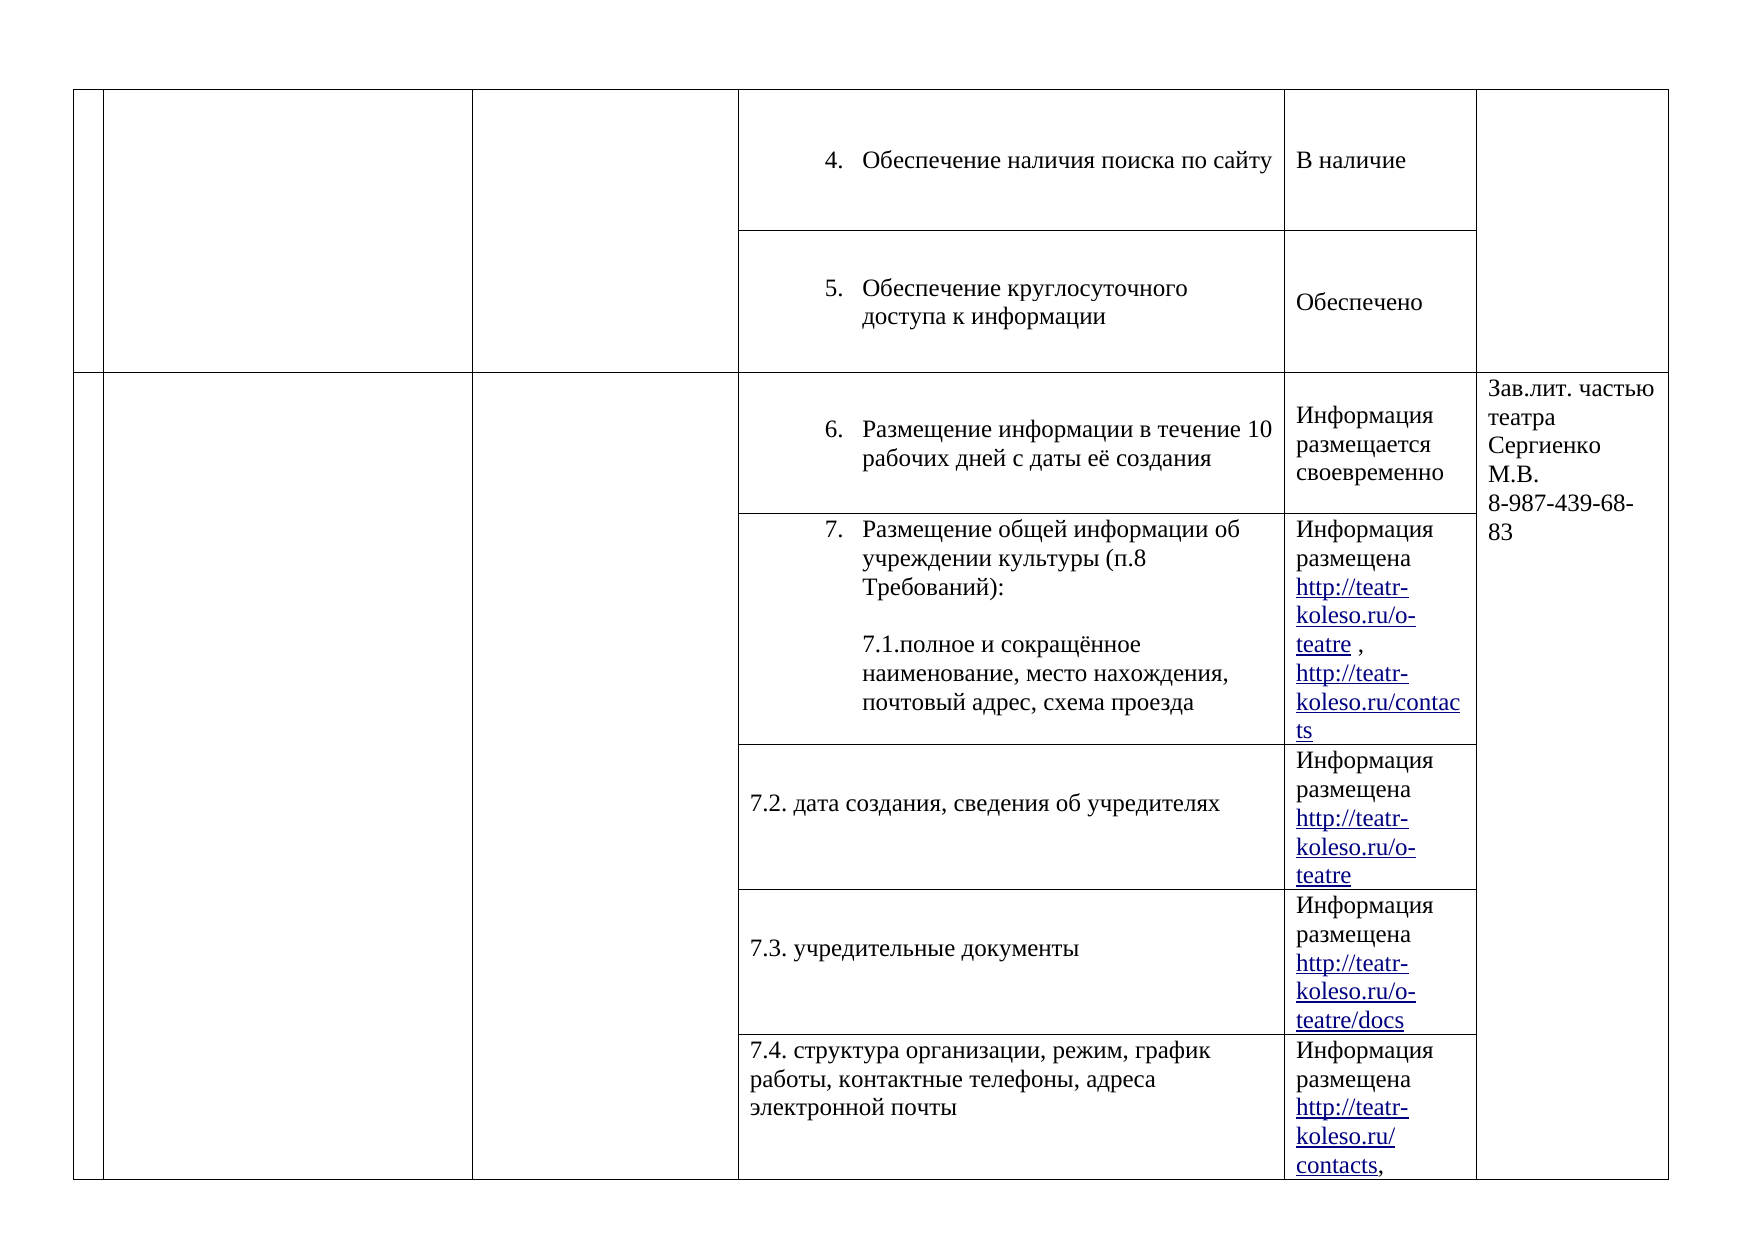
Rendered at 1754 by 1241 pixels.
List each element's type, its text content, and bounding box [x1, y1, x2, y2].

table_cell [74, 373, 103, 1179]
table_cell Зав.лит. частью театра Сергиенко М.В. 8-987-439-68-83 [1477, 373, 1668, 1179]
table_cell Информация размещена http://teatr-koleso.ru/o-teatre/docs [1285, 890, 1476, 1034]
table_cell Размещение общей информации об учреждении культуры (п.8 Требований): 7.1.полное и сокращённое наименование, место нахождения, почтовый адрес, схема проезда [739, 514, 1284, 744]
table_cell Информация размещена http://teatr-koleso.ru/o-teatre , http://teatr-koleso.ru/contacts [1285, 514, 1476, 744]
table_cell Информация размещена http://teatr-koleso.ru/o-teatre [1285, 745, 1476, 889]
table_cell Обеспечено [1285, 231, 1476, 372]
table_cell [1285, 1035, 1476, 1179]
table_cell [739, 1035, 1284, 1179]
table_cell Обеспечение круглосуточного доступа к информации [739, 231, 1284, 372]
table_cell Обеспечение наличия поиска по сайту [739, 90, 1284, 230]
table_cell В наличие [1285, 90, 1476, 230]
table_cell [473, 373, 738, 1179]
table_cell 7.2. дата создания, сведения об учредителях [739, 745, 1284, 889]
table_cell [104, 373, 472, 1179]
table_cell Размещение информации в течение 10 рабочих дней с даты её создания [739, 373, 1284, 513]
table_cell Информация размещается своевременно [1285, 373, 1476, 513]
table_cell 7.3. учредительные документы [739, 890, 1284, 1034]
